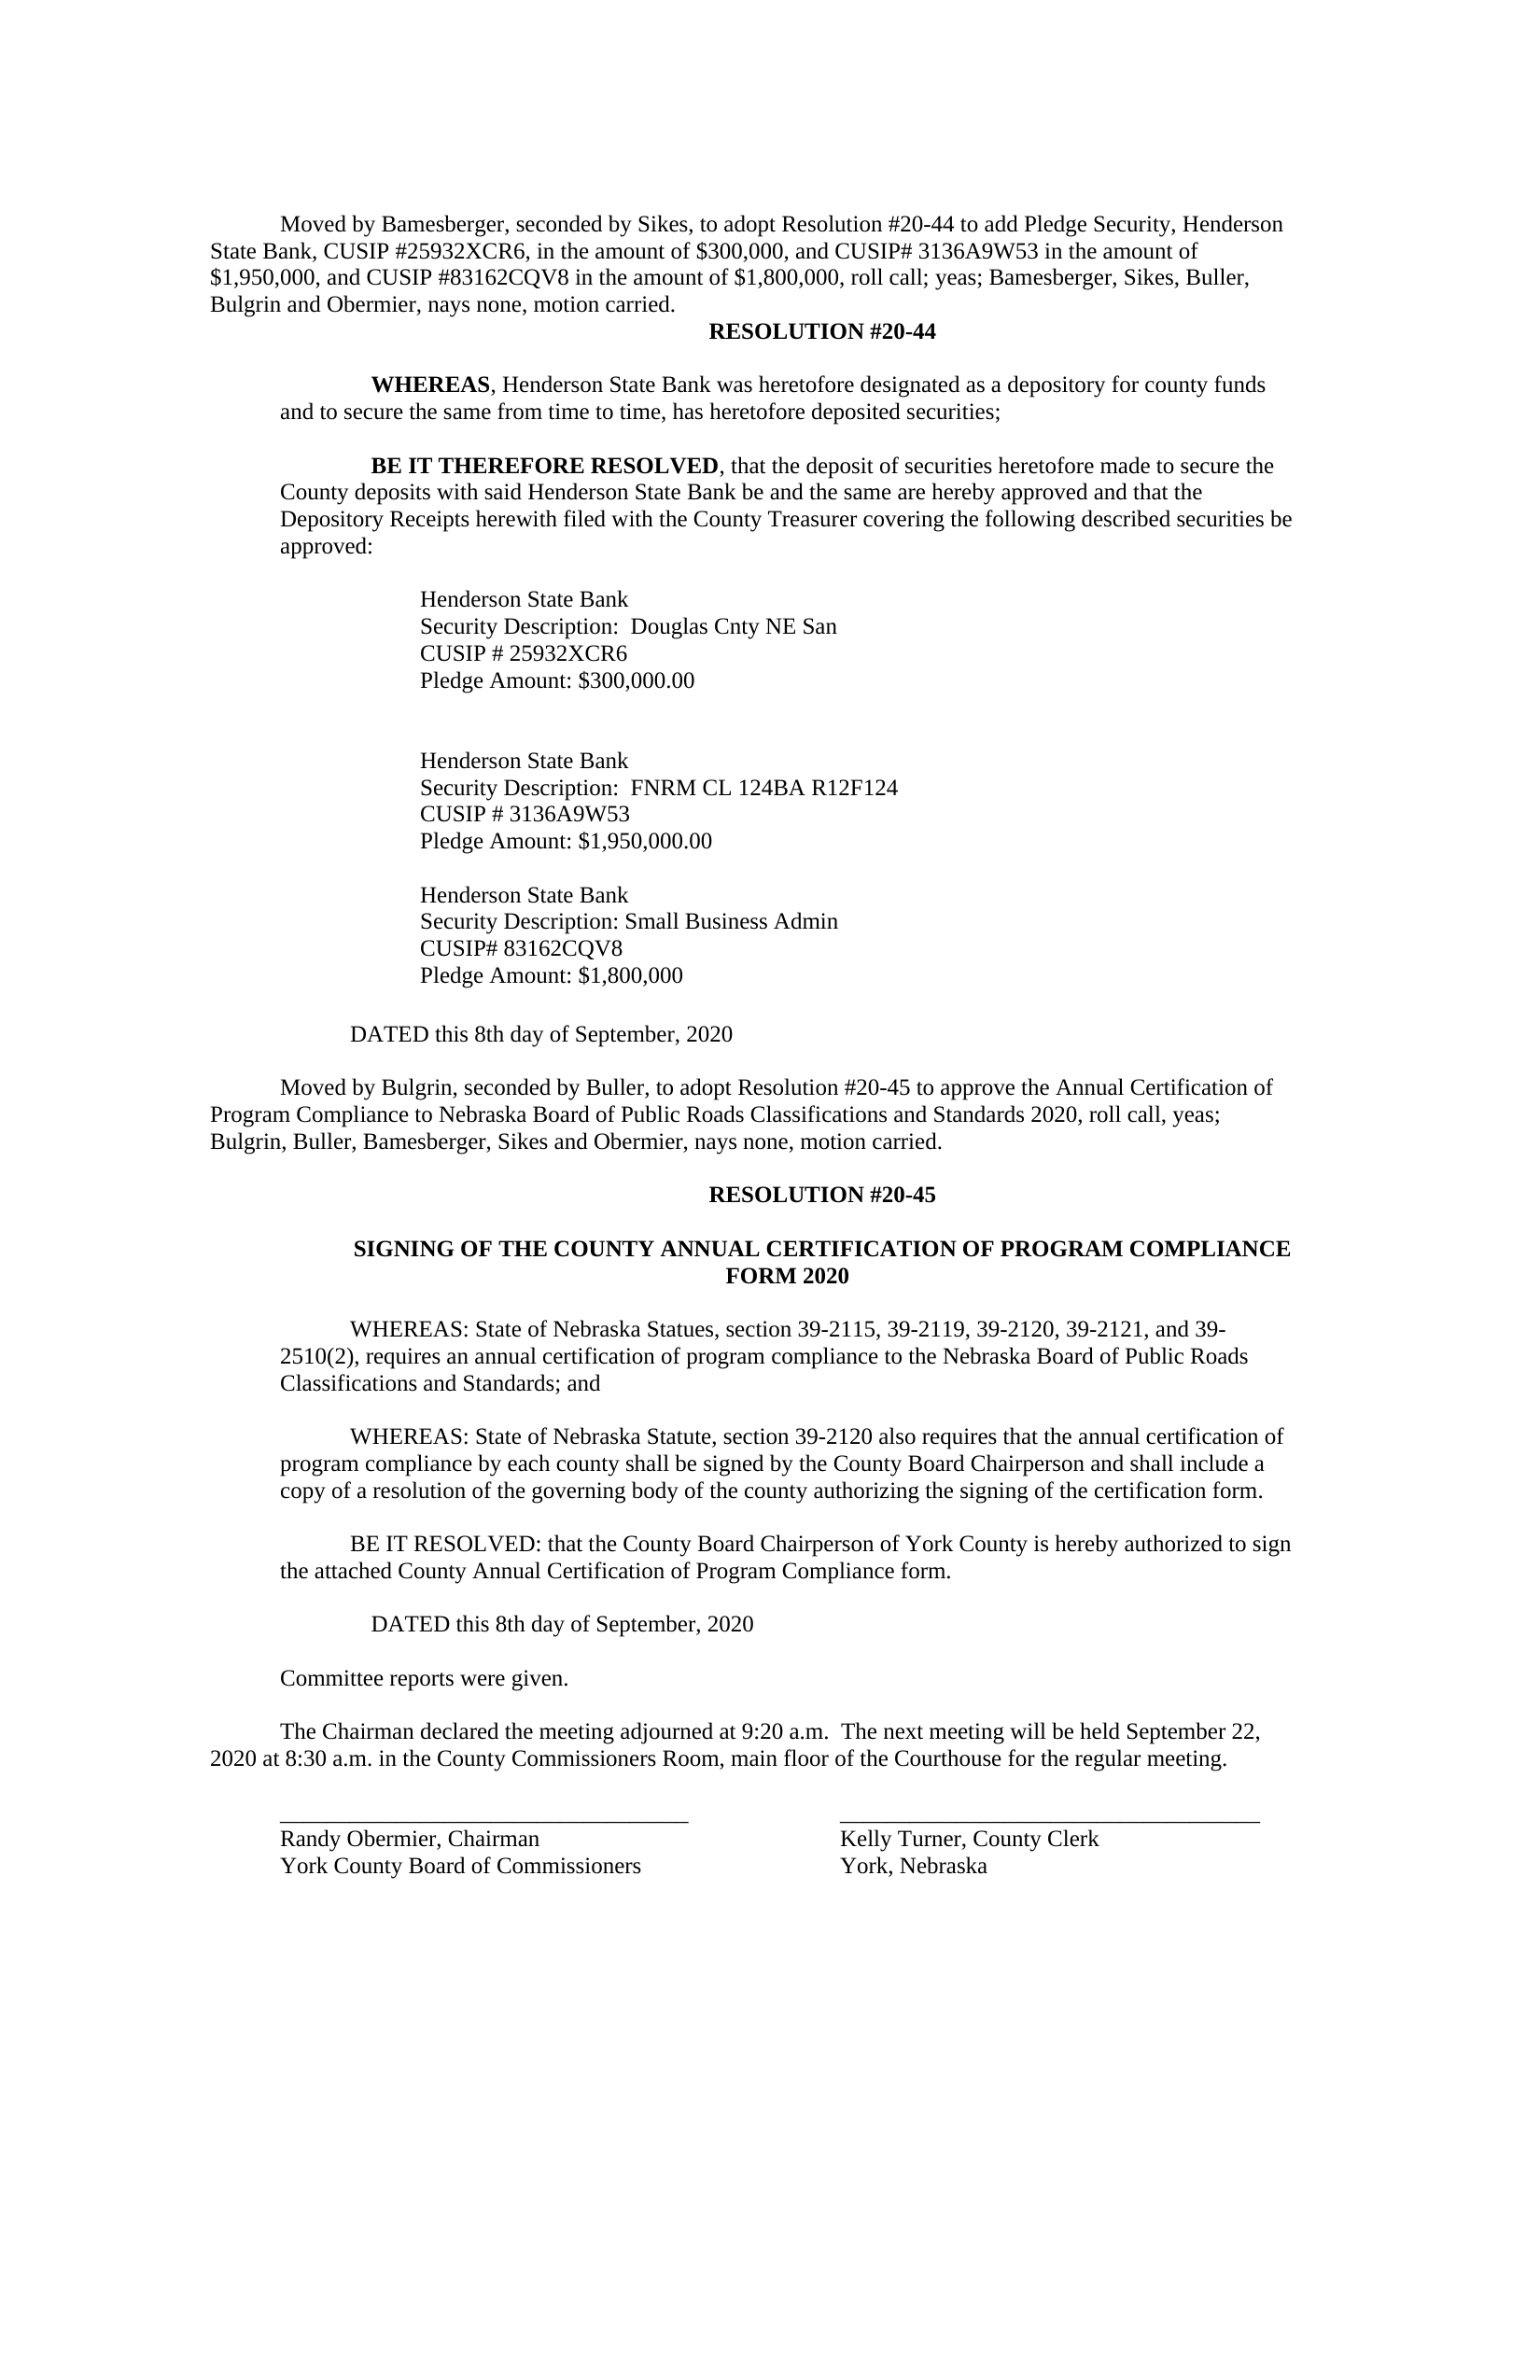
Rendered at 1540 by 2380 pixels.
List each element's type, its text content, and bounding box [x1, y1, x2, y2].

text The Chairman declared the meeting adjourned at 9:20 a.m. The next meeting will be held September 22, 2020 at 8:30 a.m. in the County Commissioners Room, main floor of the Courthouse for the regular meeting. [210, 1717, 1295, 1771]
text RESOLUTION #20-45 [280, 1181, 1295, 1208]
text CUSIP # 3136A9W53 [280, 800, 1295, 827]
text York County Board of Commissioners York, Nebraska [280, 1852, 1295, 1879]
text BE IT RESOLVED: that the County Board Chairperson of York County is hereby authorized to sign the attached County Annual Certification of Program Compliance form. [280, 1530, 1295, 1584]
text Security Description: Douglas Cnty NE San [280, 612, 1295, 639]
text WHEREAS, Henderson State Bank was heretofore designated as a depository for county funds and to secure the same from time to time, has heretofore deposited securities; [280, 371, 1295, 425]
text DATED this 8th day of September, 2020 [280, 1020, 1295, 1047]
text Henderson State Bank [280, 585, 1295, 612]
text Moved by Bamesberger, seconded by Sikes, to adopt Resolution #20-44 to add Pledge Security, Henderson State Bank, CUSIP #25932XCR6, in the amount of $300,000, and CUSIP# 3136A9W53 in the amount of $1,950,000, and CUSIP #83162CQV8 in the amount of $1,800,000, roll call; yeas; Bamesberger, Sikes, Buller, Bulgrin and Obermier, nays none, motion carried. [210, 210, 1295, 317]
text WHEREAS: State of Nebraska Statues, section 39-2115, 39-2119, 39-2120, 39-2121, and 39-2510(2), requires an annual certification of program compliance to the Nebraska Board of Public Roads Classifications and Standards; and [280, 1315, 1295, 1395]
text DATED this 8th day of September, 2020 [280, 1610, 1295, 1637]
text Randy Obermier, Chairman Kelly Turner, County Clerk [210, 1825, 1295, 1852]
text CUSIP# 83162CQV8 [280, 934, 1295, 961]
text WHEREAS: State of Nebraska Statute, section 39-2120 also requires that the annual certification of program compliance by each county shall be signed by the County Board Chairperson and shall include a copy of a resolution of the governing body of the county authorizing the signing of the certification form. [280, 1422, 1295, 1503]
text Security Description: FNRM CL 124BA R12F124 [280, 774, 1295, 800]
text Henderson State Bank [280, 881, 1295, 907]
text ___________________________________ ____________________________________ [210, 1799, 1295, 1825]
text SIGNING OF THE COUNTY ANNUAL CERTIFICATION OF PROGRAM COMPLIANCE FORM 2020 [280, 1235, 1295, 1288]
text Henderson State Bank [280, 747, 1295, 774]
text CUSIP # 25932XCR6 [280, 639, 1295, 666]
text Committee reports were given. [210, 1664, 1295, 1691]
text Moved by Bulgrin, seconded by Buller, to adopt Resolution #20-45 to approve the Annual Certification of Program Compliance to Nebraska Board of Public Roads Classifications and Standards 2020, roll call, yeas; Bulgrin, Buller, Bamesberger, Sikes and Obermier, nays none, motion carried. [210, 1073, 1295, 1155]
text Pledge Amount: $300,000.00 [280, 666, 1295, 693]
text BE IT THEREFORE RESOLVED, that the deposit of securities heretofore made to secure the County deposits with said Henderson State Bank be and the same are hereby approved and that the Depository Receipts herewith filed with the County Treasurer covering the following described securities be approved: [280, 452, 1295, 559]
text Security Description: Small Business Admin [280, 907, 1295, 934]
text Pledge Amount: $1,950,000.00 [280, 827, 1295, 854]
text RESOLUTION #20-44 [280, 317, 1295, 344]
text Pledge Amount: $1,800,000 [280, 961, 1295, 988]
